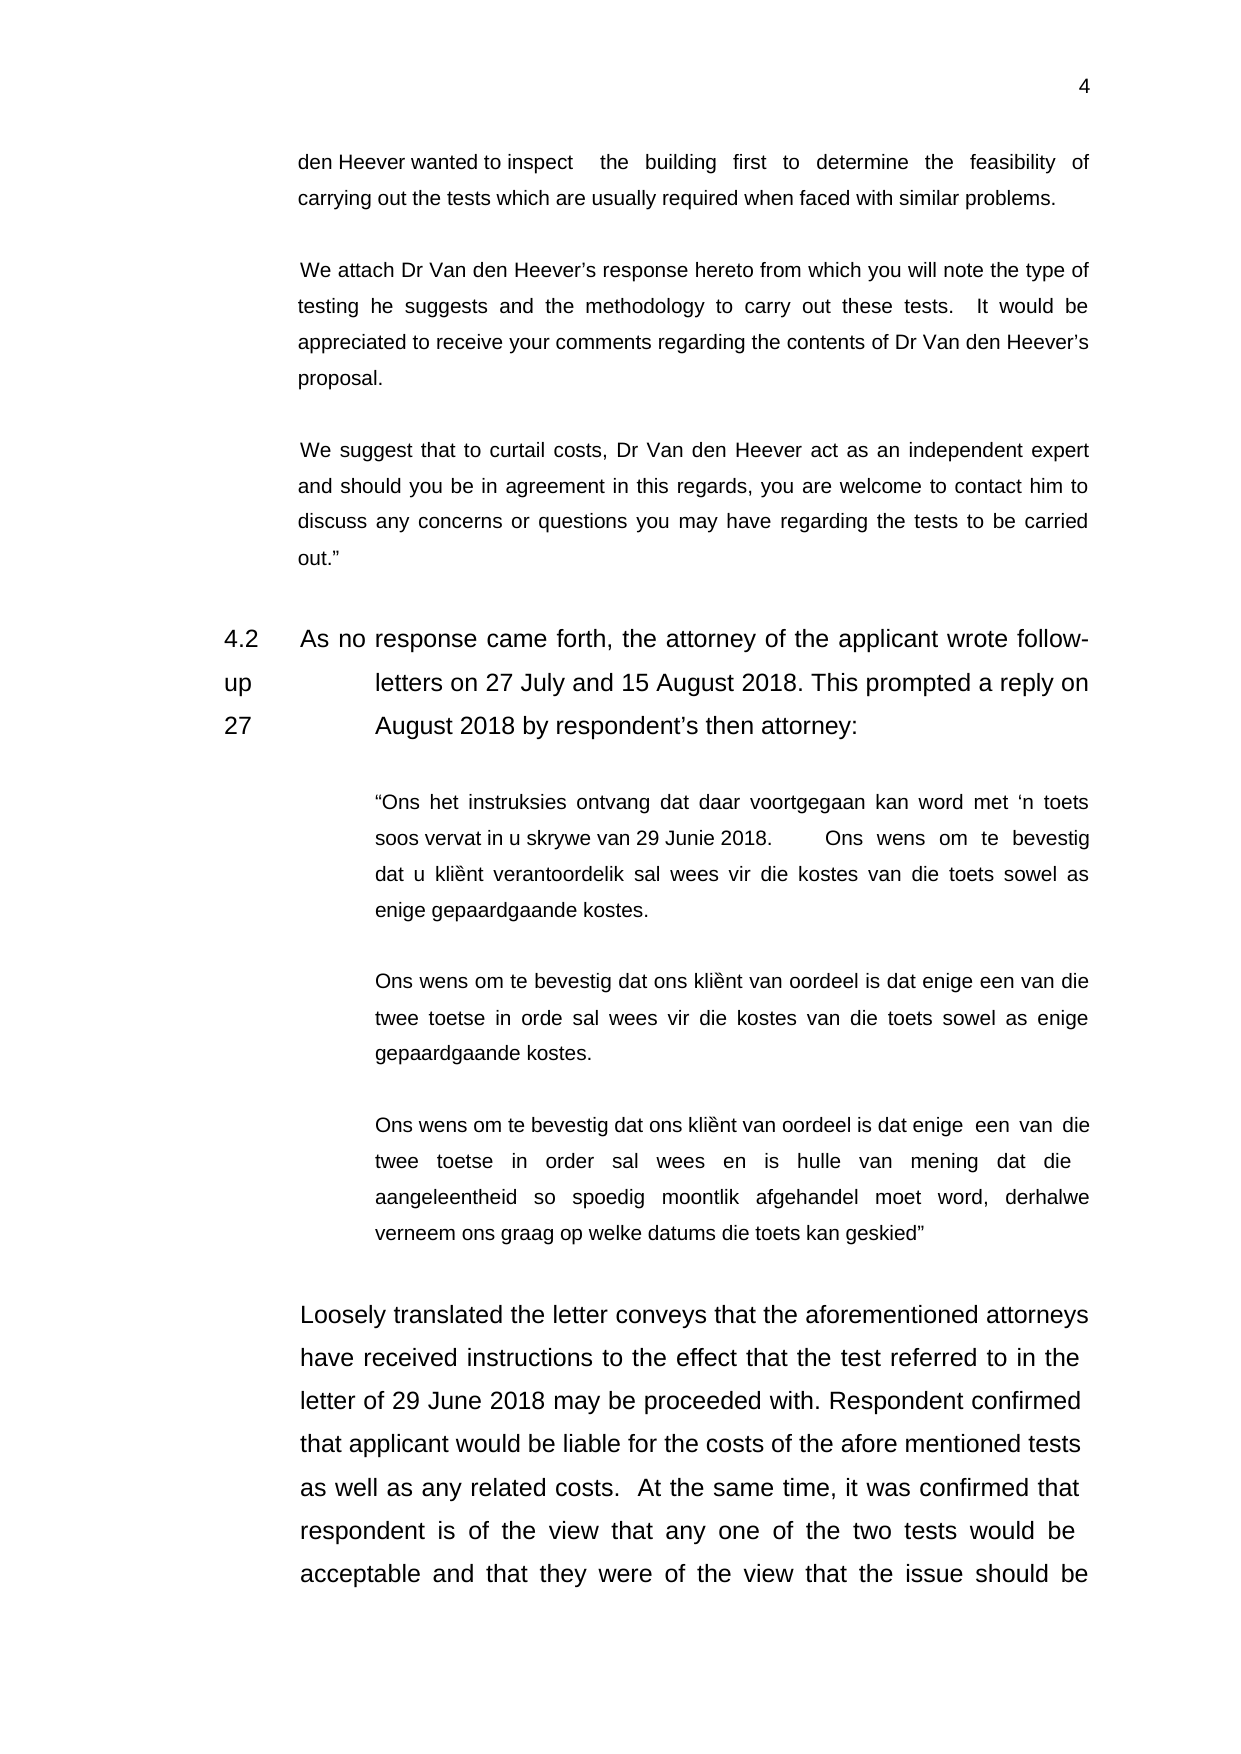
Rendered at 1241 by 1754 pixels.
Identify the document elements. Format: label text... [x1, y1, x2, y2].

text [298, 150, 1090, 210]
text Ons wens om te bevestig dat ons kliȅnt van oordeel is dat enige een van die twee toetse in orde sal wees vir die kostes van die toets sowel as enige gepaardgaande kostes. [375, 969, 1090, 1065]
text “Ons het instruksies ontvang dat daar voortgegaan kan word met ‘n toets soos vervat in u skrywe van 29 Junie 2018. Ons wens om te bevestig dat u kliȅnt verantoordelik sal wees vir die kostes van die toets sowel as enige gepaardgaande kostes. [375, 790, 1090, 921]
text Ons wens om te bevestig dat ons kliȅnt van oordeel is dat enige een van die twee toetse in order sal wees en is hulle van mening dat die aangeleentheid so spoedig moontlik afgehandel moet word, derhalwe verneem ons graag op welke datums die toets kan geskied” [375, 1113, 1090, 1245]
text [298, 1300, 1090, 1587]
text 4.2 As no response came forth, the attorney of the applicant wrote follow-up letters on 27 July and 15 August 2018. This prompted a reply on 27 August 2018 by respondent’s then attorney: [150, 624, 1090, 739]
text We suggest that to curtail costs, Dr Van den Heever act as an independent expert and should you be in agreement in this regards, you are welcome to contact him to discuss any concerns or questions you may have regarding the tests to be carried out.” [298, 437, 1090, 569]
text We attach Dr Van den Heever’s response hereto from which you will note the type of testing he suggests and the methodology to carry out these tests. It would be appreciated to receive your comments regarding the contents of Dr Van den Heever’s proposal. [298, 258, 1090, 389]
